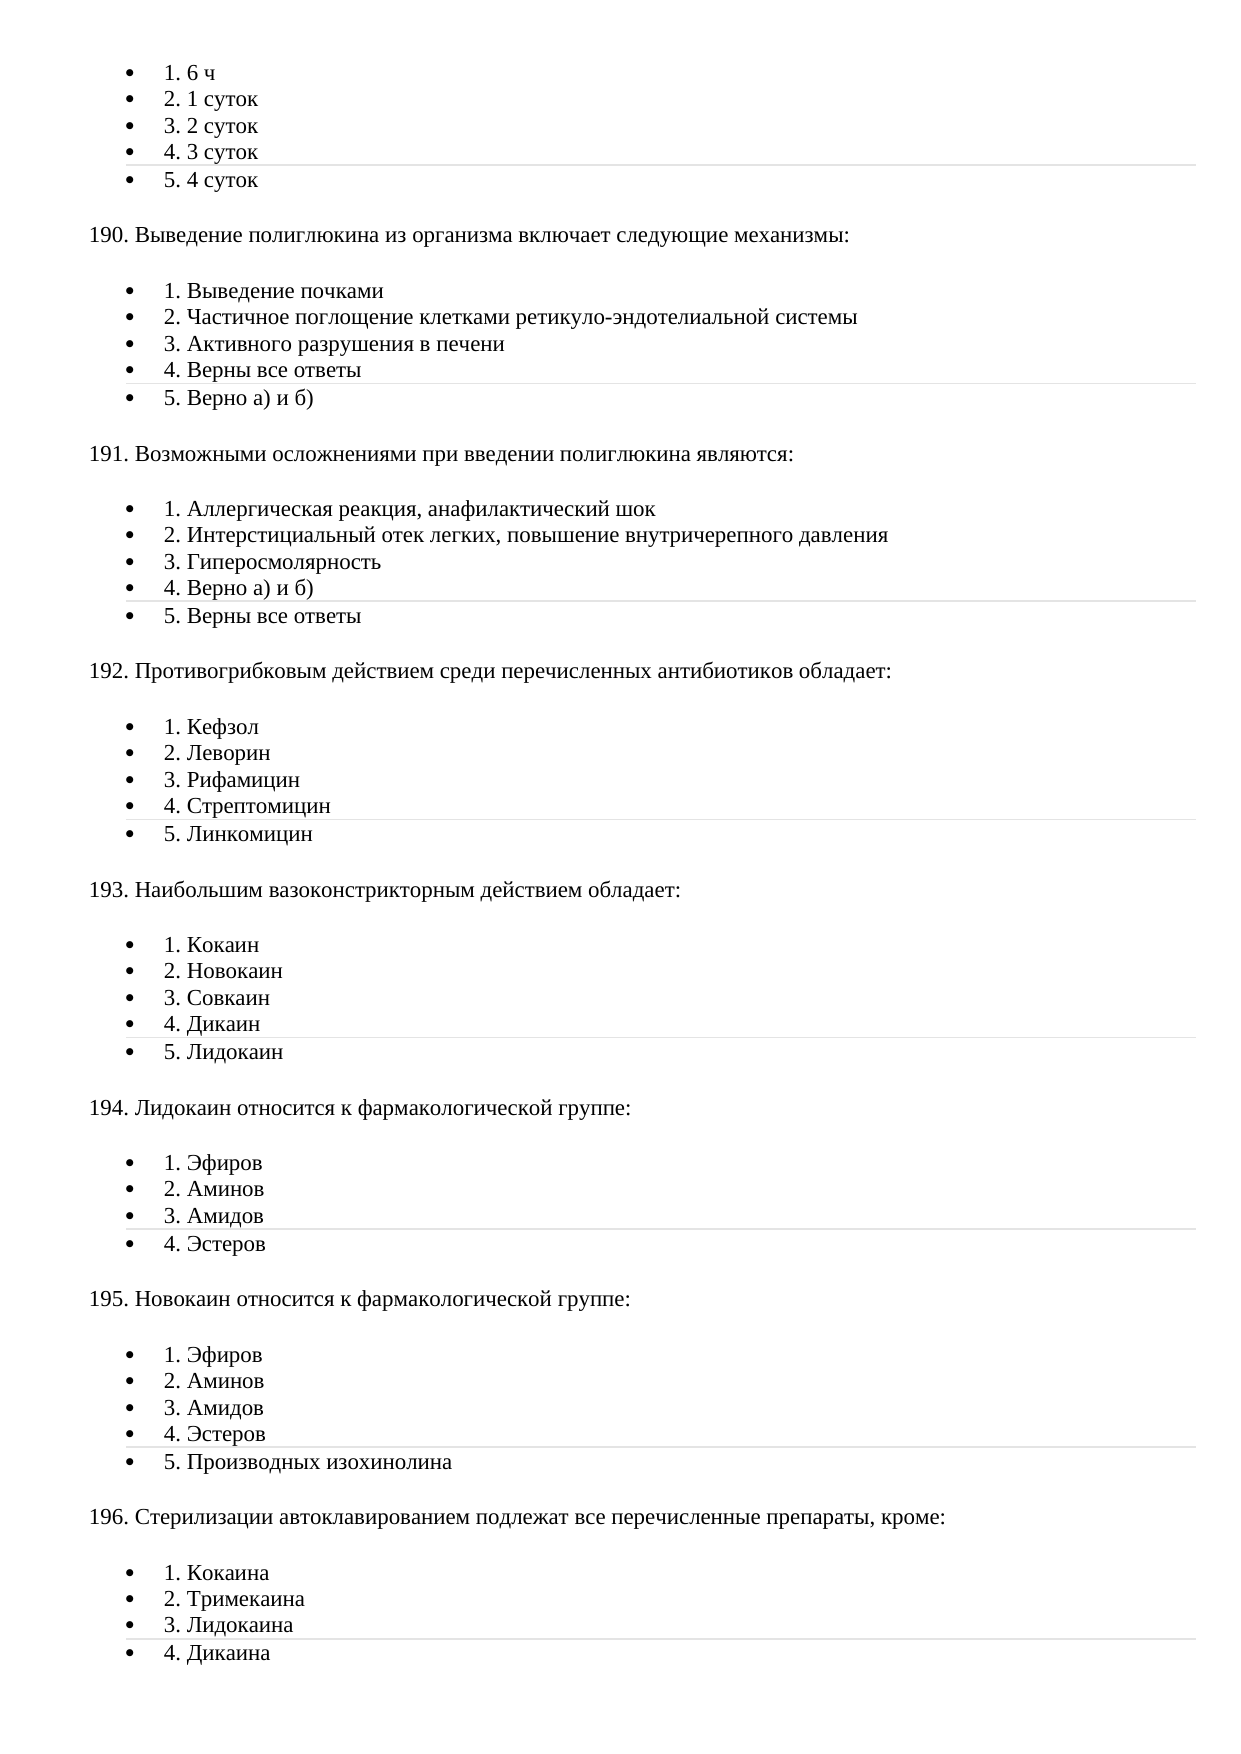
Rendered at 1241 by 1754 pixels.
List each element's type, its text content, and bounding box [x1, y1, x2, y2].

list 3. Активного разрушения в печени [126, 330, 1196, 356]
list 1. Кокаин [126, 931, 1196, 957]
list 4. Эстеров [126, 1230, 1196, 1256]
list 1. Аллергическая реакция, анафилактический шок [126, 495, 1196, 521]
list 4. Верно а) и б) [126, 574, 1196, 600]
list 5. Верно а) и б) [126, 384, 1196, 410]
text 191. Возможными осложнениями при введении полиглюкина являются: [89, 439, 1196, 466]
list 4. Стрептомицин [126, 792, 1196, 819]
list 3. Амидов [126, 1393, 1196, 1420]
list 1. Кокаина [126, 1559, 1196, 1585]
list 1. Эфиров [126, 1149, 1196, 1176]
text 196. Стерилизации автоклавированием подлежат все перечисленные препараты, кроме: [89, 1503, 1196, 1530]
list 3. Совкаин [126, 984, 1196, 1010]
list 5. Верны все ответы [126, 602, 1196, 628]
text 193. Наибольшим вазоконстрикторным действием обладает: [89, 876, 1196, 902]
list 2. 1 суток [126, 85, 1196, 112]
list 1. Кефзол [126, 713, 1196, 739]
list 2. Тримекаина [126, 1585, 1196, 1612]
list 2. Леворин [126, 739, 1196, 766]
list 3. Лидокаина [126, 1612, 1196, 1638]
list 4. Верны все ответы [126, 356, 1196, 383]
list 3. Рифамицин [126, 766, 1196, 792]
list 5. Производных изохинолина [126, 1448, 1196, 1474]
list 2. Новокаин [126, 957, 1196, 984]
text 195. Новокаин относится к фармакологической группе: [89, 1285, 1196, 1312]
list 3. Амидов [126, 1202, 1196, 1228]
text 190. Выведение полиглюкина из организма включает следующие механизмы: [89, 222, 1196, 248]
list 5. Лидокаин [126, 1038, 1196, 1064]
list 2. Частичное поглощение клетками ретикуло-эндотелиальной системы [126, 303, 1196, 330]
list 4. Эстеров [126, 1420, 1196, 1446]
list 1. Выведение почками [126, 277, 1196, 303]
list 3. Гиперосмолярность [126, 548, 1196, 574]
list 1. Эфиров [126, 1341, 1196, 1367]
list 4. 3 суток [126, 138, 1196, 164]
list 5. Линкомицин [126, 820, 1196, 846]
list 4. Дикаин [126, 1010, 1196, 1037]
list 2. Аминов [126, 1367, 1196, 1393]
list 5. 4 суток [126, 166, 1196, 192]
list 3. 2 суток [126, 112, 1196, 138]
list 4. Дикаина [126, 1640, 1196, 1666]
text 192. Противогрибковым действием среди перечисленных антибиотиков обладает: [89, 658, 1196, 684]
list 2. Интерстициальный отек легких, повышение внутричерепного давления [126, 521, 1196, 548]
list 2. Аминов [126, 1176, 1196, 1202]
list 1. 6 ч [126, 59, 1196, 85]
text 194. Лидокаин относится к фармакологической группе: [89, 1094, 1196, 1120]
